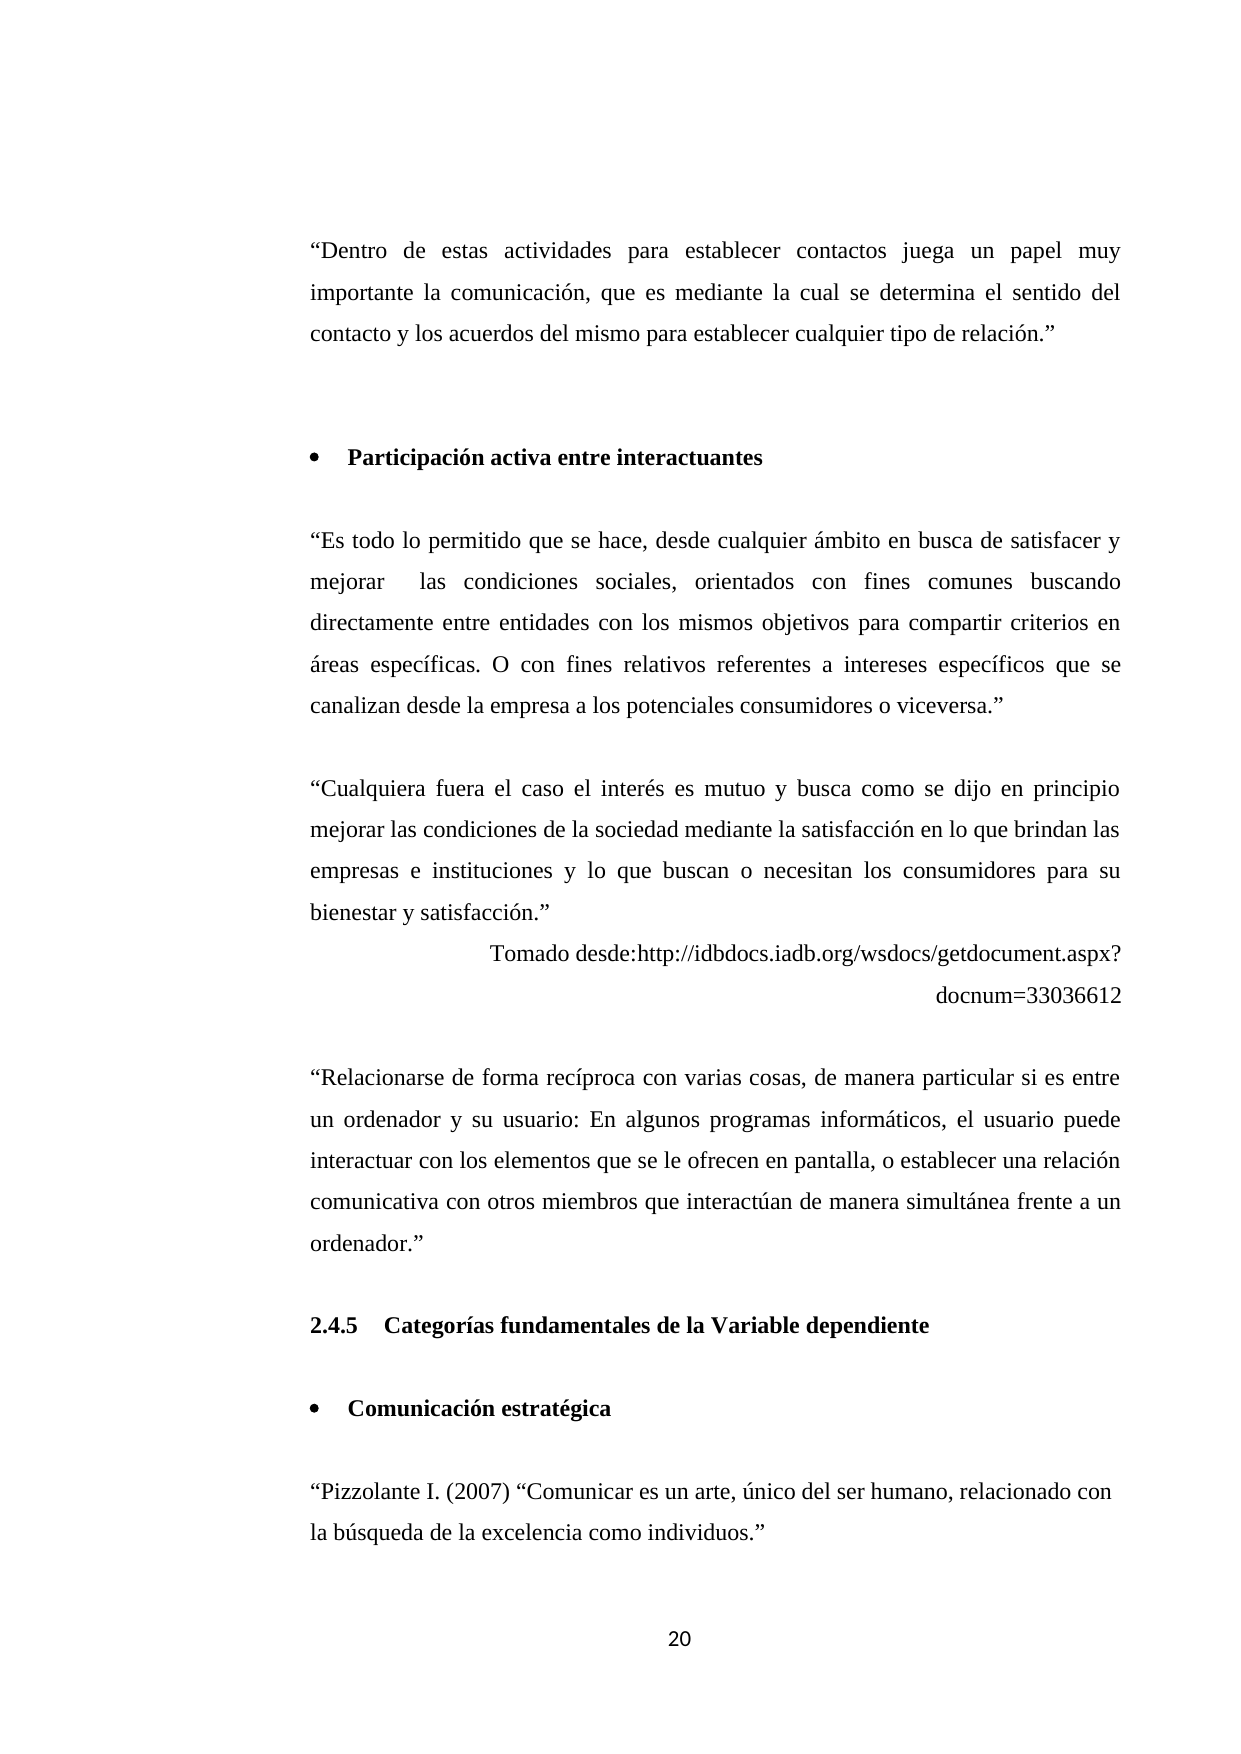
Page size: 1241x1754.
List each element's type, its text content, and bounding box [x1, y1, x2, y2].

list Participación activa entre interactuantes [310, 443, 1122, 471]
text “Pizzolante I. (2007) “Comunicar es un arte, único del ser humano, relacionado con la búsqueda de la excelencia como individuos.” [310, 1477, 1122, 1546]
text “Es todo lo permitido que se hace, desde cualquier ámbito en busca de satisfacer y mejorar las condiciones sociales, orientados con fines comunes buscando directamente entre entidades con los mismos objetivos para compartir criterios en áreas específicas. O con fines relativos referentes a intereses específicos que se canalizan desde la empresa a los potenciales consumidores o viceversa.” [310, 526, 1122, 719]
text 2.4.5 Categorías fundamentales de la Variable dependiente [310, 1311, 1122, 1339]
list Comunicación estratégica [310, 1394, 1122, 1422]
text “Relacionarse de forma recíproca con varias cosas, de manera particular si es entre un ordenador y su usuario: En algunos programas informáticos, el usuario puede interactuar con los elementos que se le ofrecen en pantalla, o establecer una relación comunicativa con otros miembros que interactúan de manera simultánea frente a un ordenador.” [310, 1063, 1122, 1256]
text “Dentro de estas actividades para establecer contactos juega un papel muy importante la comunicación, que es mediante la cual se determina el sentido del contacto y los acuerdos del mismo para establecer cualquier tipo de relación.” [310, 236, 1122, 347]
text Tomado desde: http://idbdocs.iadb.org/wsdocs/getdocument.aspx?docnum=33036612 [310, 939, 1122, 1008]
text “Cualquiera fuera el caso el interés es mutuo y busca como se dijo en principio mejorar las condiciones de la sociedad mediante la satisfacción en lo que brindan las empresas e instituciones y lo que buscan o necesitan los consumidores para su bienestar y satisfacción.” [310, 774, 1122, 926]
